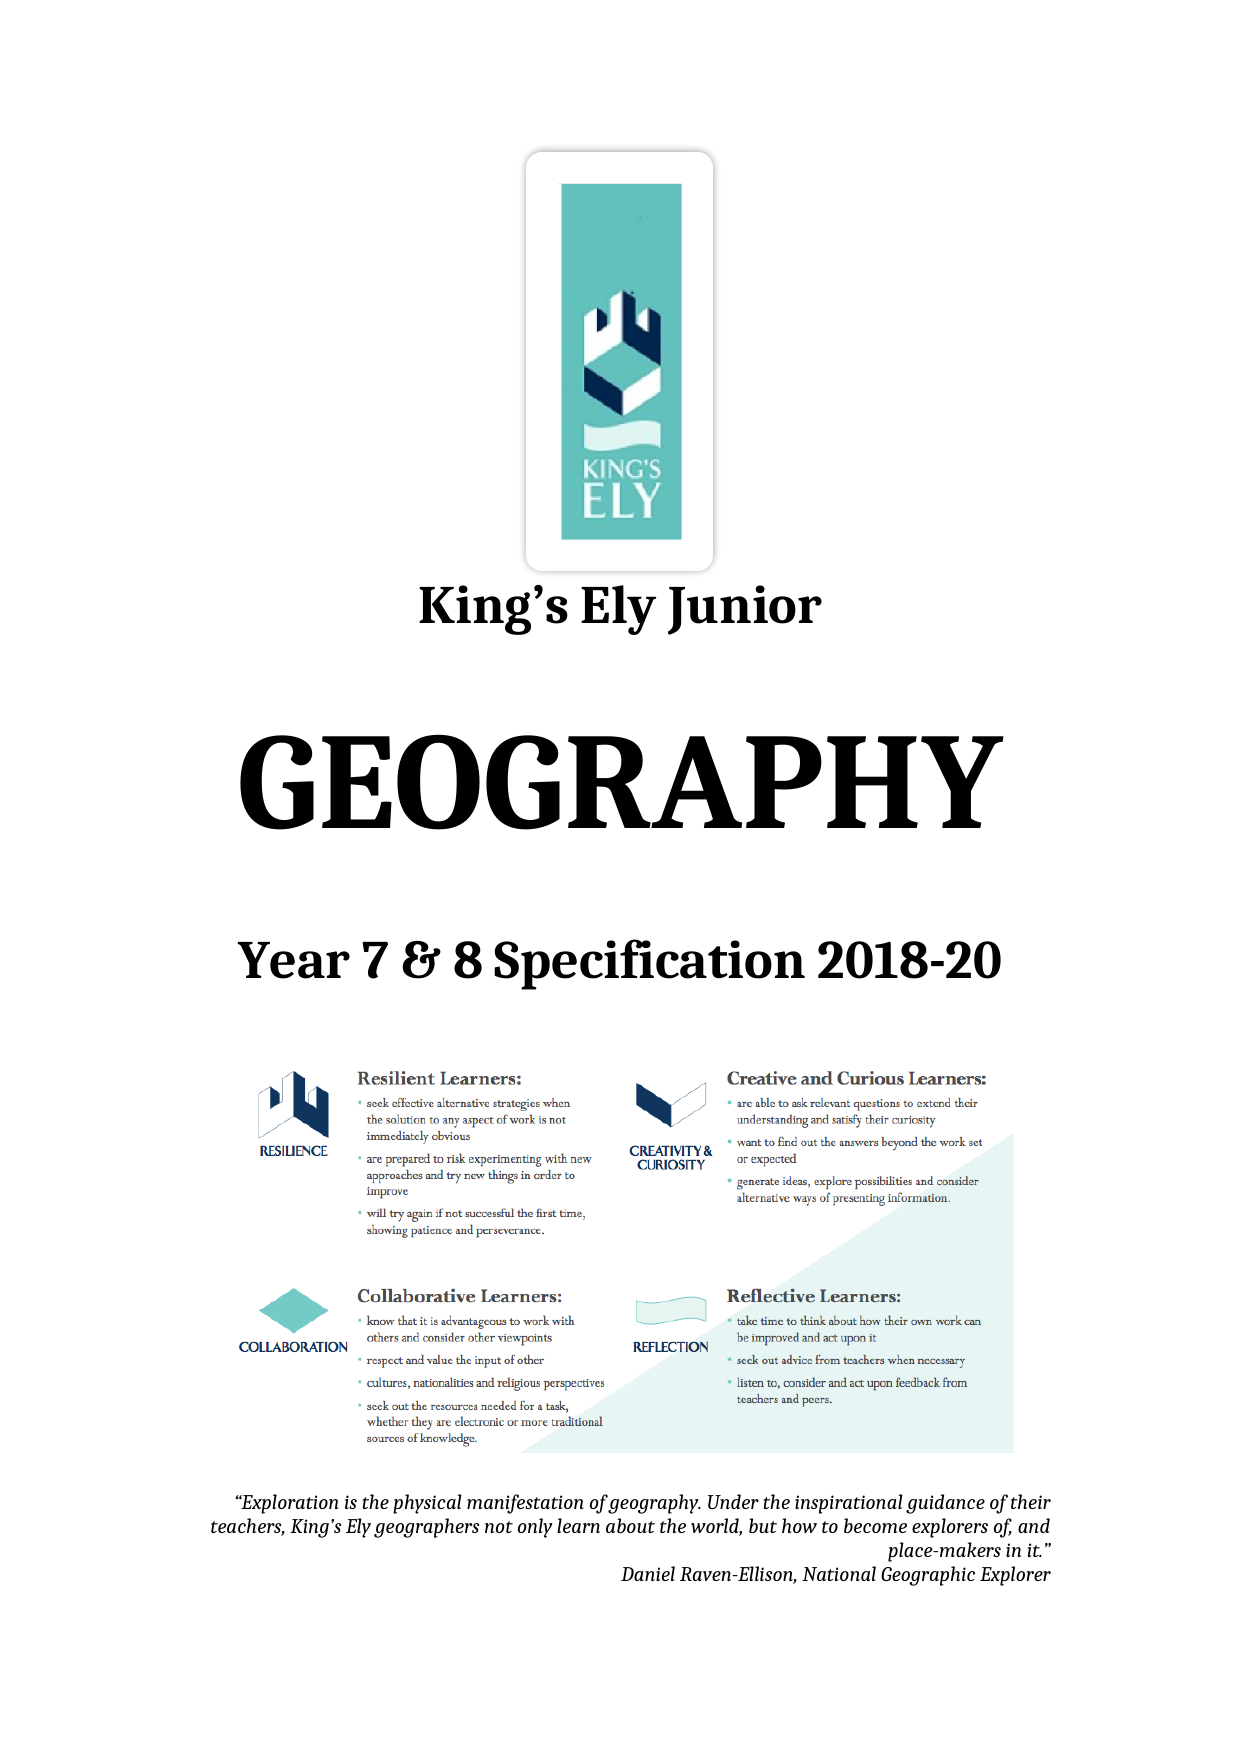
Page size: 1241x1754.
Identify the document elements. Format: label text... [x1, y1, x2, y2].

text Daniel Raven-Ellison, National Geographic Explorer [187, 1563, 1053, 1587]
text Year 7 & 8 Specification 2018-20 [187, 930, 1053, 992]
text King’s Ely Junior [187, 575, 1053, 637]
picture [226, 1059, 1014, 1453]
text GEOGRAPHY [187, 704, 1053, 863]
picture [558, 183, 682, 540]
text “Exploration is the physical manifestation of geography. Under the inspirational guidance of their teachers, King’s Ely geographers not only learn about the world, but how to become explorers of, and place-makers in it.” [187, 1491, 1053, 1563]
